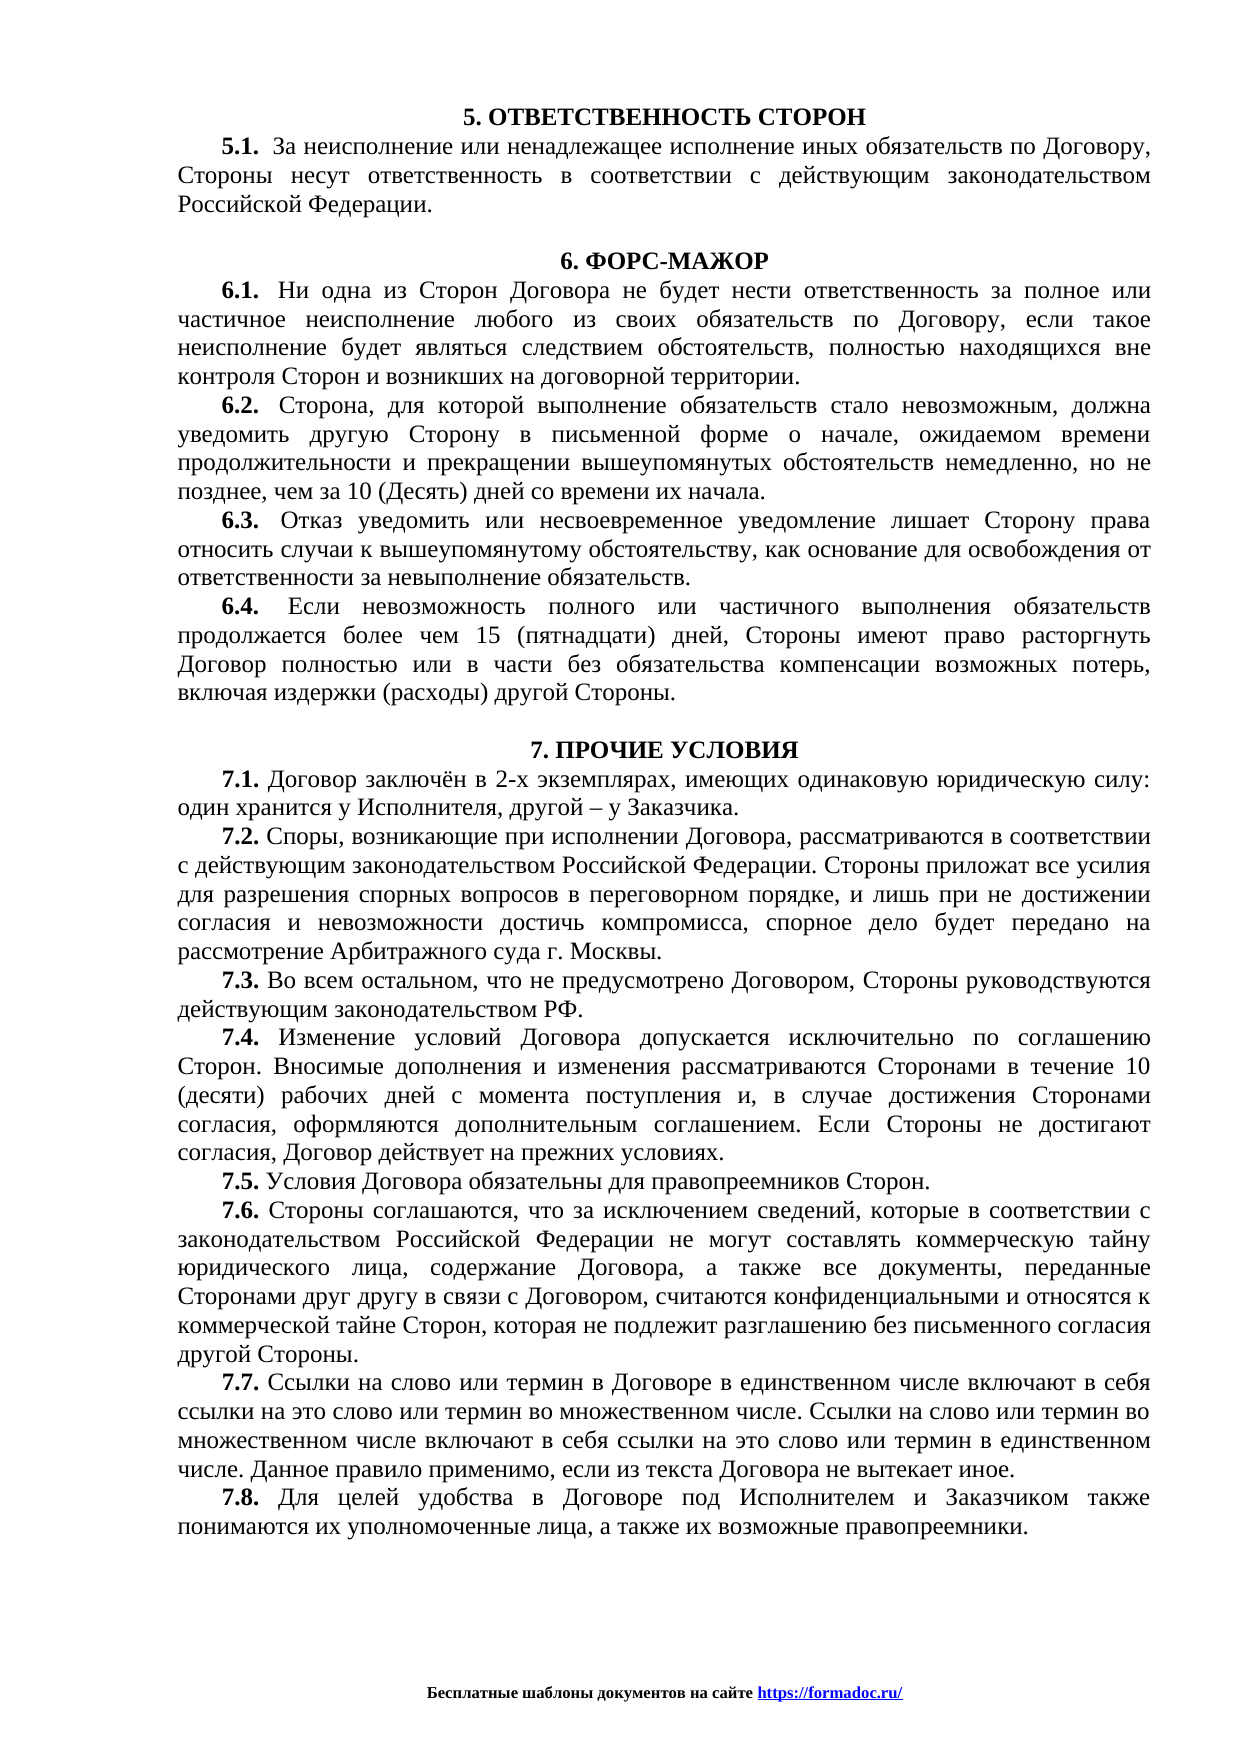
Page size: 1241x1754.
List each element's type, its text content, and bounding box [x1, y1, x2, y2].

text 5. ОТВЕТСТВЕННОСТЬ СТОРОН [177, 102, 1152, 131]
text 7.4. Изменение условий Договора допускается исключительно по соглашению Сторон. Вносимые дополнения и изменения рассматриваются Сторонами в течение 10 (десяти) рабочих дней с момента поступления и, в случае достижения Сторонами согласия, оформляются дополнительным соглашением. Если Стороны не достигают согласия, Договор действует на прежних условиях. [177, 1022, 1152, 1166]
text 7.2. Споры, возникающие при исполнении Договора, рассматриваются в соответствии с действующим законодательством Российской Федерации. Стороны приложат все усилия для разрешения спорных вопросов в переговорном порядке, и лишь при не достижении согласия и невозможности достичь компромисса, спорное дело будет передано на рассмотрение Арбитражного суда г. Москвы. [177, 821, 1152, 965]
text 7.3. Во всем остальном, что не предусмотрено Договором, Стороны руководствуются действующим законодательством РФ. [177, 965, 1152, 1022]
text 7. ПРОЧИЕ УСЛОВИЯ [177, 735, 1152, 764]
text 7.7. Ссылки на слово или термин в Договоре в единственном числе включают в себя ссылки на это слово или термин во множественном числе. Ссылки на слово или термин во множественном числе включают в себя ссылки на это слово или термин в единственном числе. Данное правило применимо, если из текста Договора не вытекает иное. [177, 1367, 1152, 1482]
text 6.1. Ни одна из Сторон Договора не будет нести ответственность за полное или частичное неисполнение любого из своих обязательств по Договору, если такое неисполнение будет являться следствием обстоятельств, полностью находящихся вне контроля Сторон и возникших на договорной территории. [177, 275, 1152, 390]
text 7.6. Стороны соглашаются, что за исключением сведений, которые в соответствии с законодательством Российской Федерации не могут составлять коммерческую тайну юридического лица, содержание Договора, а также все документы, переданные Сторонами друг другу в связи с Договором, считаются конфиденциальными и относятся к коммерческой тайне Сторон, которая не подлежит разглашению без письменного согласия другой Стороны. [177, 1195, 1152, 1367]
text 6.4. Если невозможность полного или частичного выполнения обязательств продолжается более чем 15 (пятнадцати) дней, Стороны имеют право расторгнуть Договор полностью или в части без обязательства компенсации возможных потерь, включая издержки (расходы) другой Стороны. [177, 591, 1152, 706]
text 7.8. Для целей удобства в Договоре под Исполнителем и Заказчиком также понимаются их уполномоченные лица, а также их возможные правопреемники. [177, 1482, 1152, 1540]
text 5.1. За неисполнение или ненадлежащее исполнение иных обязательств по Договору, Стороны несут ответственность в соответствии с действующим законодательством Российской Федерации. [177, 131, 1152, 217]
text 7.1. Договор заключён в 2-х экземплярах, имеющих одинаковую юридическую силу: один хранится у Исполнителя, другой – у Заказчика. [177, 764, 1152, 821]
text 6.3. Отказ уведомить или несвоевременное уведомление лишает Сторону права относить случаи к вышеупомянутому обстоятельству, как основание для освобождения от ответственности за невыполнение обязательств. [177, 505, 1152, 591]
text 7.5. Условия Договора обязательны для правопреемников Сторон. [177, 1166, 1152, 1195]
text 6.2. Сторона, для которой выполнение обязательств стало невозможным, должна уведомить другую Сторону в письменной форме о начале, ожидаемом времени продолжительности и прекращении вышеупомянутых обстоятельств немедленно, но не позднее, чем за 10 (Десять) дней со времени их начала. [177, 390, 1152, 505]
text 6. ФОРС-МАЖОР [177, 246, 1152, 275]
